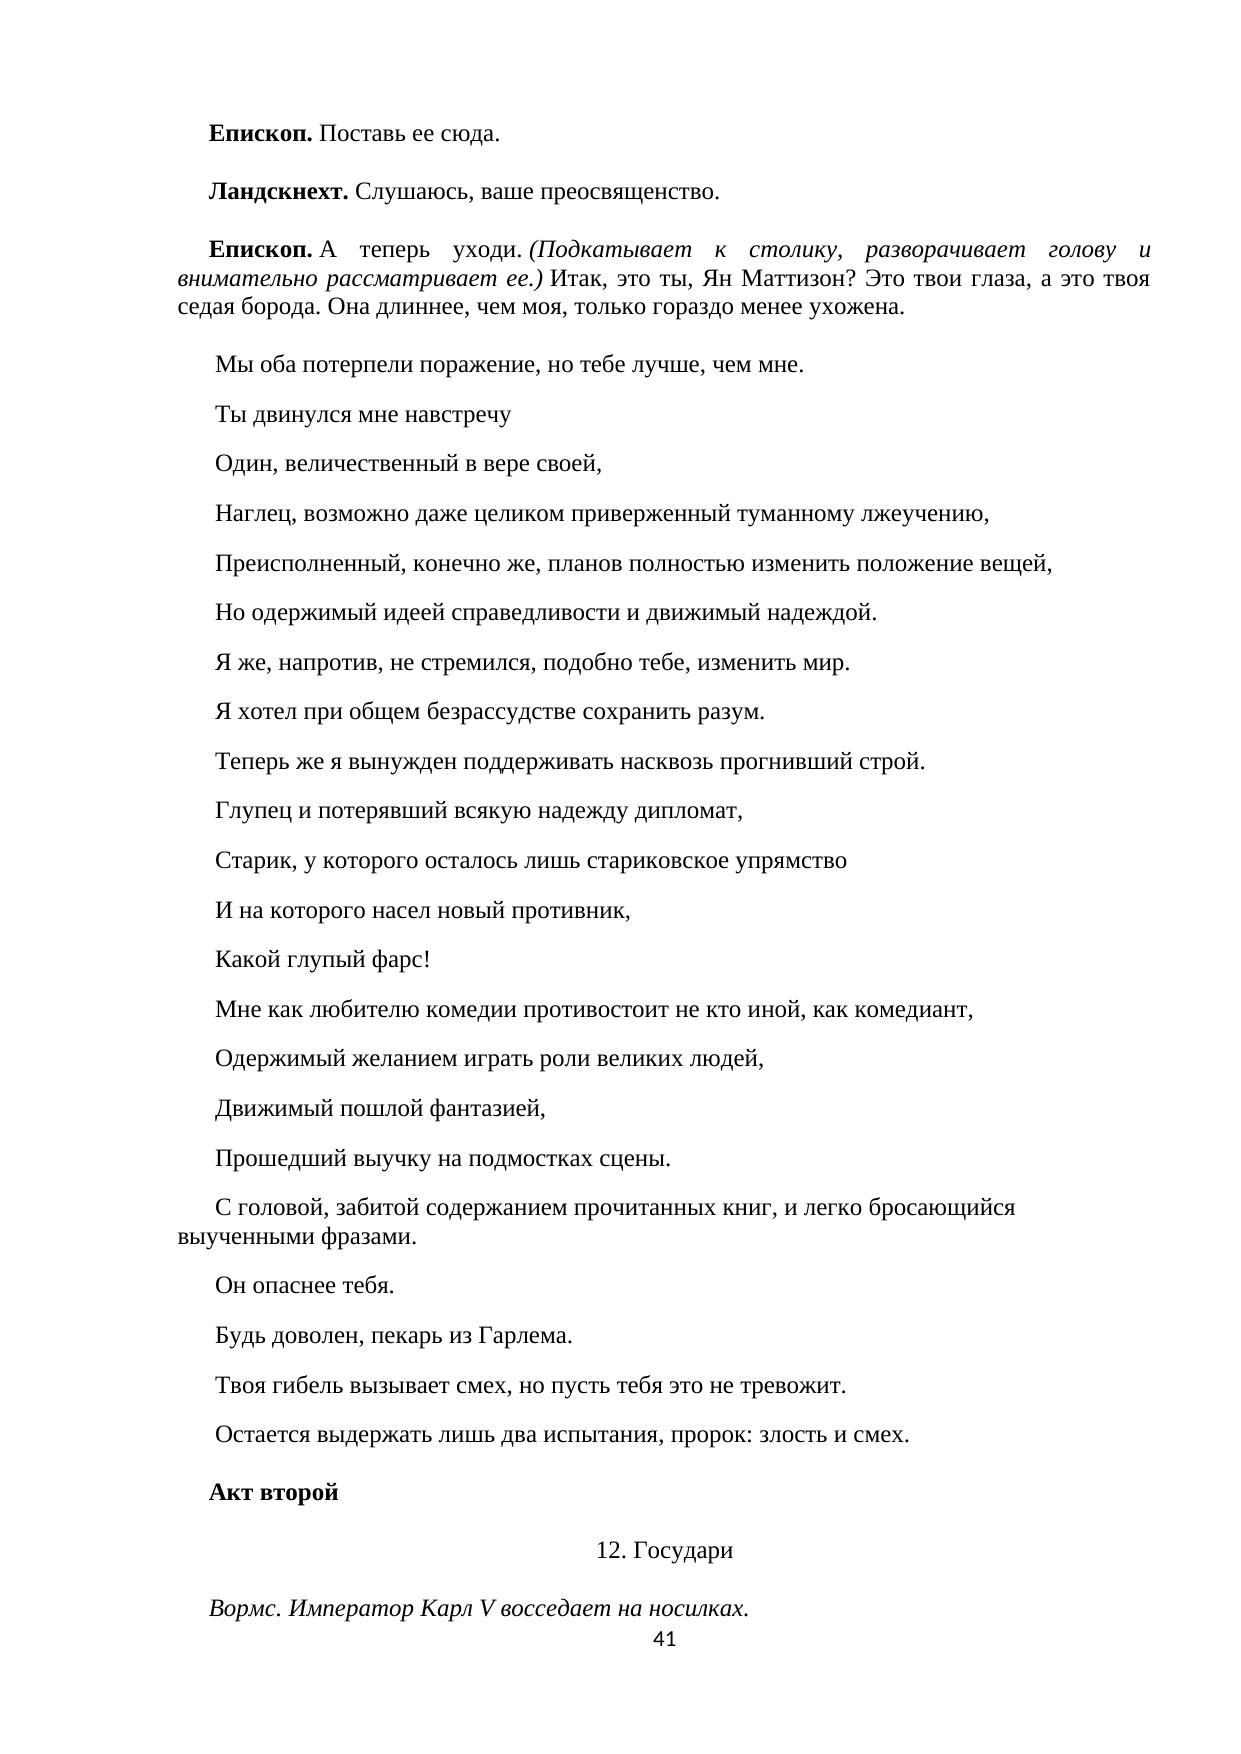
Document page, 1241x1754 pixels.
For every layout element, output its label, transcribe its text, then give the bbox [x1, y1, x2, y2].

text Он опаснее тебя. [177, 1271, 1152, 1299]
text Старик, у которого осталось лишь стариковское упрямство [177, 845, 1152, 874]
text Глупец и потерявший всякую надежду дипломат, [177, 796, 1152, 824]
text Мы оба потерпели поражение, но тебе лучше, чем мне. [177, 349, 1152, 378]
text Ты двинулся мне навстречу [177, 399, 1152, 428]
text И на которого насел новый противник, [177, 895, 1152, 923]
text Будь доволен, пекарь из Гарлема. [177, 1320, 1152, 1349]
text Епископ. Поставь ее сюда. [177, 118, 1152, 147]
text Вормс. Император Карл V восседает на носилках. [177, 1593, 1152, 1622]
text Акт второй [177, 1477, 1152, 1506]
text Ландскнехт. Слушаюсь, ваше преосвященство. [177, 176, 1152, 205]
text Я же, напротив, не стремился, подобно тебе, изменить мир. [177, 647, 1152, 676]
text Епископ. А теперь уходи. (Подкатывает к столику, разворачивает голову и внимательно рассматривает ее.) Итак, это ты, Ян Маттизон? Это твои глаза, а это твоя седая борода. Она длиннее, чем моя, только гораздо менее ухожена. [177, 234, 1152, 320]
text 12. Государи [177, 1535, 1152, 1564]
text Одержимый желанием играть роли великих людей, [177, 1043, 1152, 1072]
text Остается выдержать лишь два испытания, пророк: злость и смех. [177, 1419, 1152, 1448]
text Прошедший выучку на подмостках сцены. [177, 1143, 1152, 1171]
text Преисполненный, конечно же, планов полностью изменить положение вещей, [177, 548, 1152, 576]
text Один, величественный в вере своей, [177, 448, 1152, 477]
text Какой глупый фарс! [177, 944, 1152, 973]
text Но одержимый идеей справедливости и движимый надеждой. [177, 597, 1152, 626]
text Движимый пошлой фантазией, [177, 1093, 1152, 1122]
text Твоя гибель вызывает смех, но пусть тебя это не тревожит. [177, 1370, 1152, 1398]
text Мне как любителю комедии противостоит не кто иной, как комедиант, [177, 994, 1152, 1023]
text Наглец, возможно даже целиком приверженный туманному лжеучению, [177, 498, 1152, 527]
text Я хотел при общем безрассудстве сохранить разум. [177, 696, 1152, 725]
text С головой, забитой содержанием прочитанных книг, и легко бросающийся выученными фразами. [177, 1192, 1152, 1250]
text Теперь же я вынужден поддерживать насквозь прогнивший строй. [177, 746, 1152, 775]
